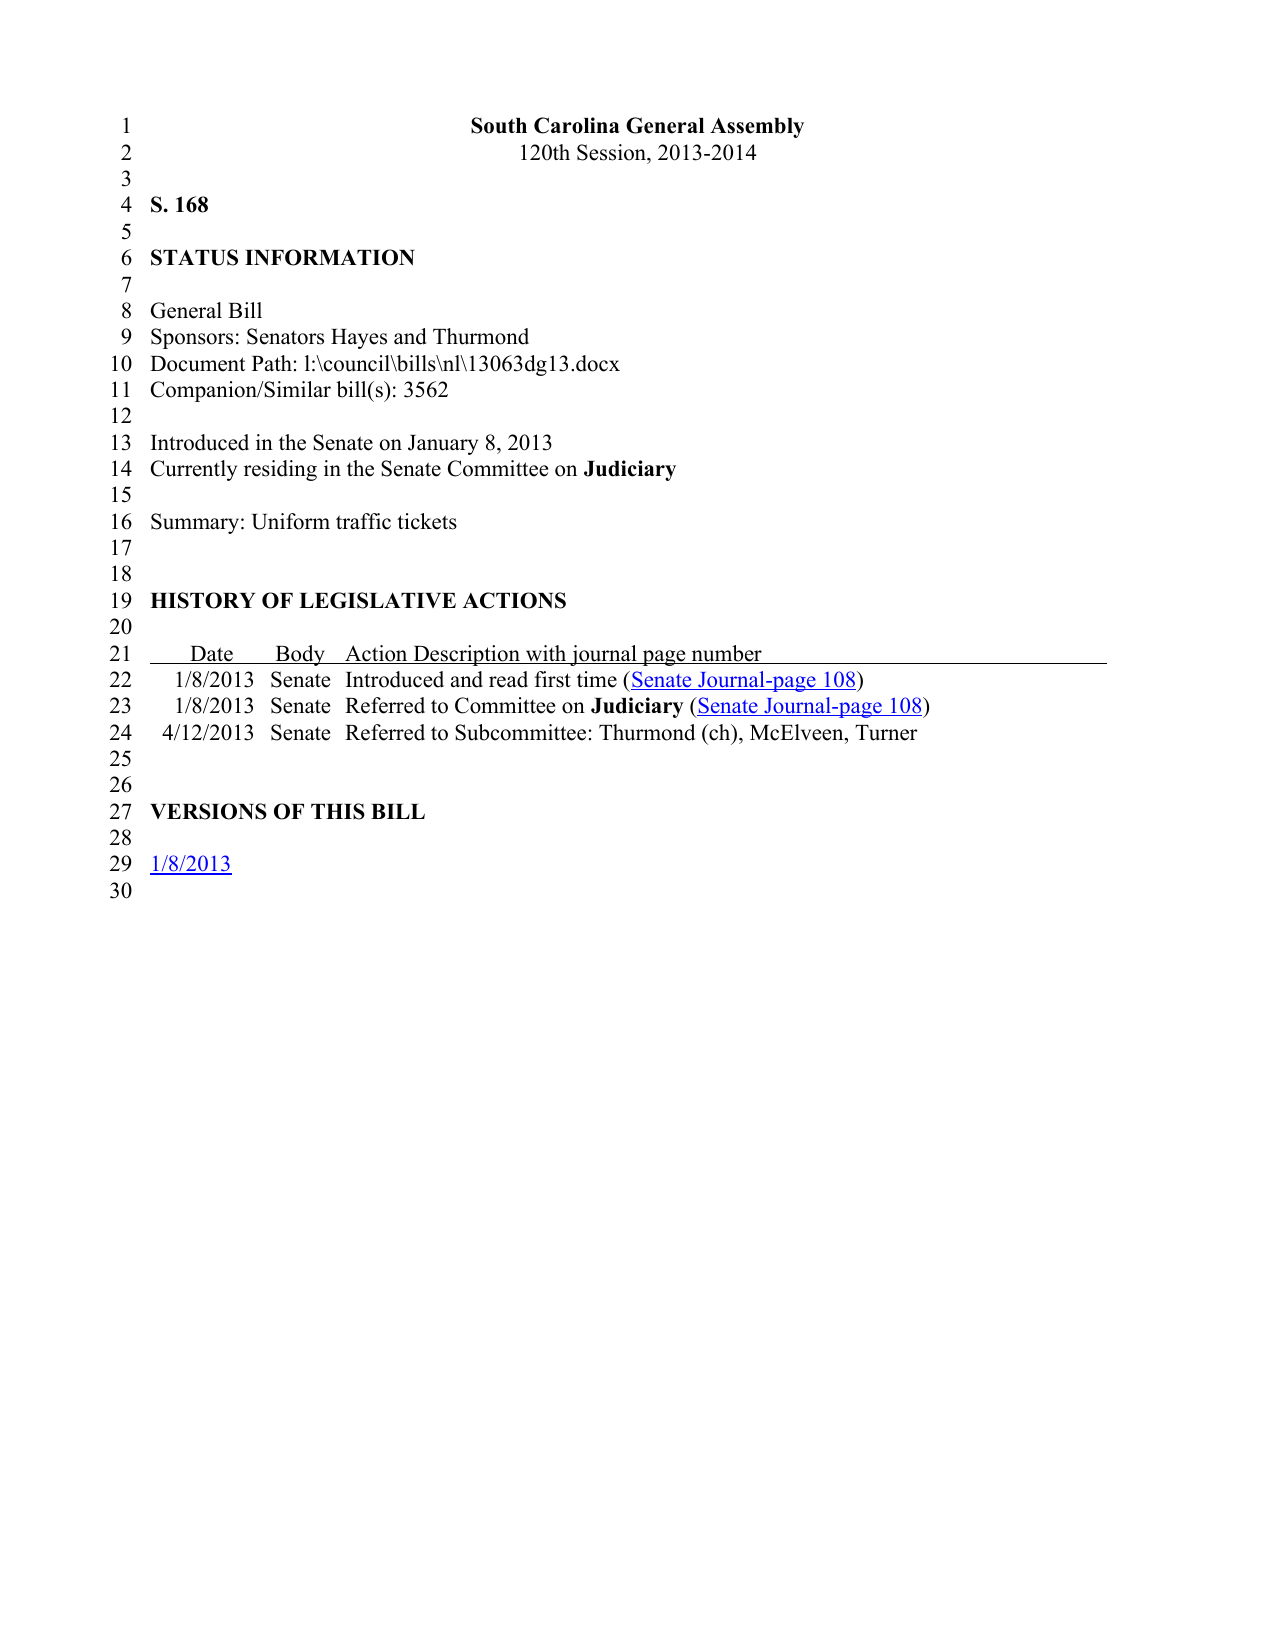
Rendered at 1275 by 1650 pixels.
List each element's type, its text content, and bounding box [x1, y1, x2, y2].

text 120th Session, 2013-2014 [150, 139, 1125, 165]
text VERSIONS OF THIS BILL [150, 798, 1125, 824]
text HISTORY OF LEGISLATIVE ACTIONS [150, 587, 1125, 613]
text S. 168 [150, 192, 1125, 218]
text 1/8/2013 Senate Introduced and read first time (Senate Journal-page 108) [150, 666, 1125, 692]
text Companion/Similar bill(s): 3562 [150, 376, 1125, 402]
text Introduced in the Senate on January 8, 2013 [150, 429, 1125, 455]
text South Carolina General Assembly [150, 112, 1125, 139]
text Sponsors: Senators Hayes and Thurmond [150, 323, 1125, 350]
text 4/12/2013 Senate Referred to Subcommittee: Thurmond (ch), McElveen, Turner [150, 719, 1125, 745]
text 1/8/2013 Senate Referred to Committee on Judiciary (Senate Journal-page 108) [150, 692, 1125, 719]
text Document Path: l:\council\bills\nl\13063dg13.docx [150, 350, 1125, 376]
text STATUS INFORMATION [150, 244, 1125, 271]
text General Bill [150, 297, 1125, 323]
text Date Body Action Description with journal page number [150, 639, 1125, 666]
text Currently residing in the Senate Committee on Judiciary [150, 455, 1125, 481]
text Summary: Uniform traffic tickets [150, 508, 1125, 534]
text 1/8/2013 [150, 850, 1125, 877]
